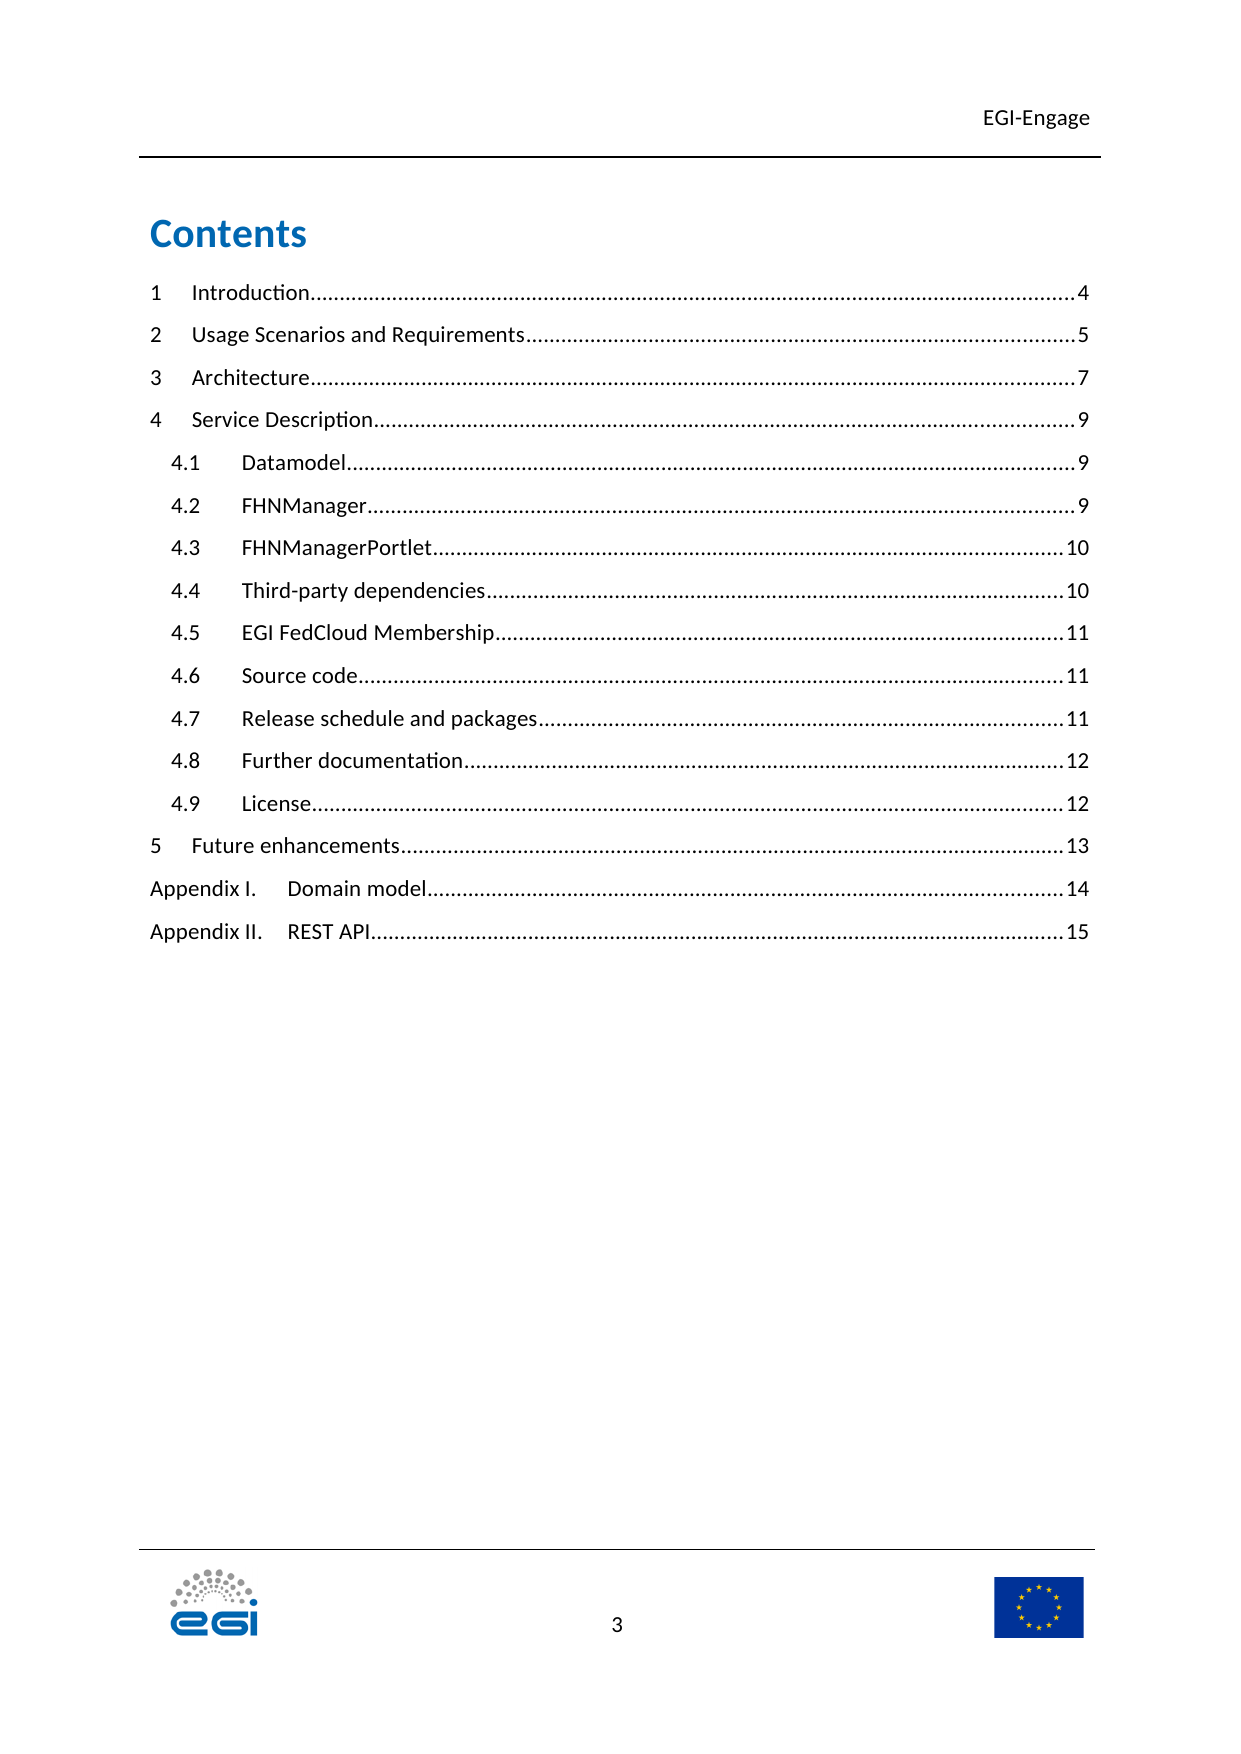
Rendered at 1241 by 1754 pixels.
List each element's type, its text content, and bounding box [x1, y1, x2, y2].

text Contents [150, 207, 1090, 258]
picture [994, 1577, 1084, 1638]
text 5 Future enhancements 13 [150, 832, 1090, 859]
text 4.2 FHNManager 9 [171, 491, 1090, 519]
text 4.4 Third-party dependencies 10 [171, 576, 1090, 604]
text 4.8 Further documentation 12 [171, 746, 1090, 774]
text Appendix I. Domain model 14 [150, 874, 1090, 902]
text 4.1 Datamodel 9 [171, 448, 1090, 476]
text 4.6 Source code 11 [171, 661, 1090, 689]
text 4.7 Release schedule and packages 11 [171, 704, 1090, 732]
text Appendix II. REST API 15 [150, 917, 1090, 945]
text 2 Usage Scenarios and Requirements 5 [150, 320, 1090, 348]
picture [150, 1567, 275, 1638]
text 4.3 FHNManagerPortlet 10 [171, 533, 1090, 561]
text 4.9 License 12 [171, 789, 1090, 817]
text 3 Architecture 7 [150, 363, 1090, 391]
text 4 Service Description 9 [150, 406, 1090, 433]
text 1 Introduction 4 [150, 278, 1090, 306]
text 4.5 EGI FedCloud Membership 11 [171, 618, 1090, 647]
